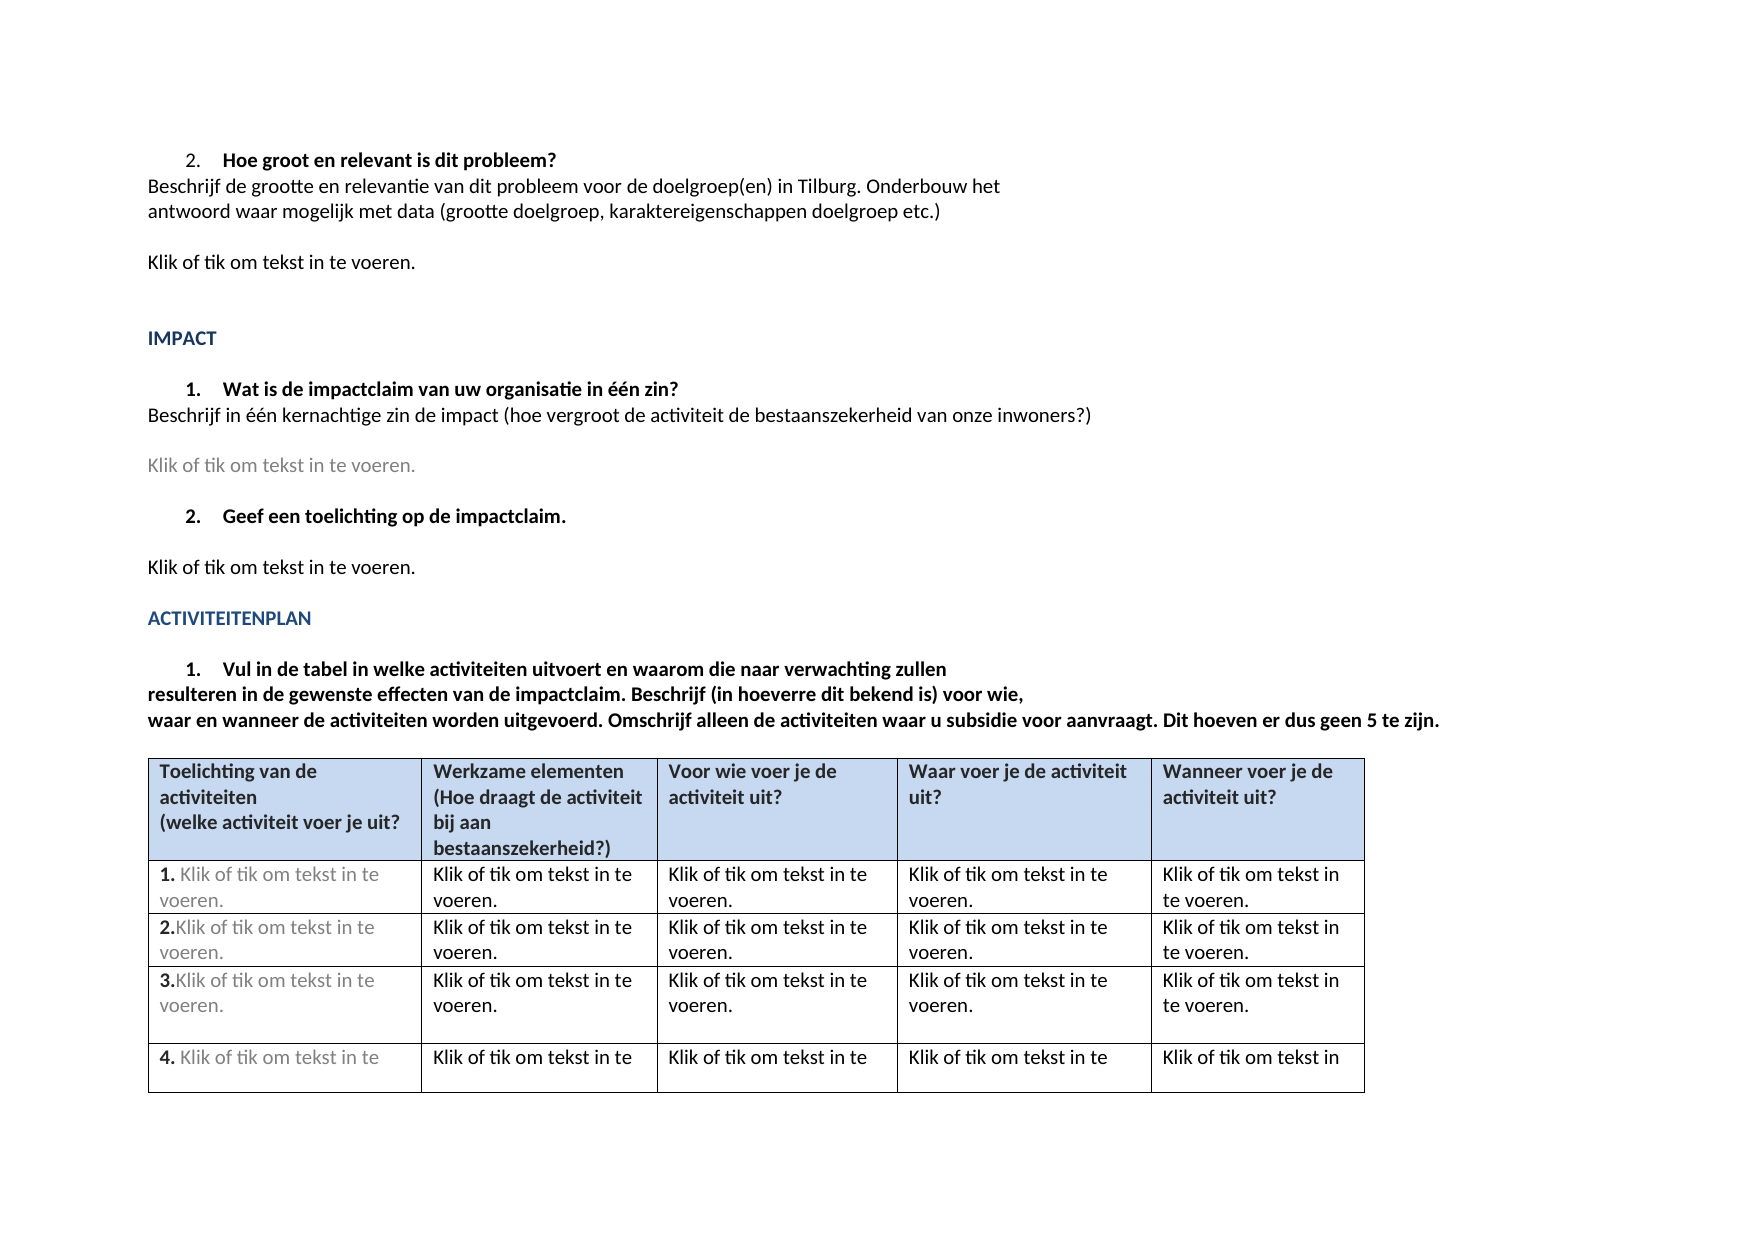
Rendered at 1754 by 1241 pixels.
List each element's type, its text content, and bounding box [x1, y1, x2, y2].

list Geef een toelichting op de impactclaim. [185, 503, 1606, 529]
list Vul in de tabel in welke activiteiten uitvoert en waarom die naar verwachting zullen [185, 656, 1606, 681]
text resulteren in de gewenste effecten van de impactclaim. Beschrijf (in hoeverre dit bekend is) voor wie, [148, 681, 1606, 707]
text Beschrijf de grootte en relevantie van dit probleem voor de doelgroep(en) in Tilburg. Onderbouw het [148, 173, 1606, 198]
table_header Waar voer je de activiteit uit? [898, 759, 1151, 860]
table_cell 3. [149, 967, 421, 1043]
table_cell 1. [149, 861, 421, 913]
text waar en wanneer de activiteiten worden uitgevoerd. Omschrijf alleen de activiteiten waar u subsidie voor aanvraagt. Dit hoeven er dus geen 5 te zijn. [148, 707, 1606, 732]
table_header Werkzame elementen (Hoe draagt de activiteit bij aan bestaanszekerheid?) [422, 759, 657, 860]
table_cell 4. [149, 1044, 421, 1092]
table_header Voor wie voer je de activiteit uit? [658, 759, 897, 860]
text Beschrijf in één kernachtige zin de impact (hoe vergroot de activiteit de bestaanszekerheid van onze inwoners?) [148, 402, 1606, 427]
table_header Wanneer voer je de activiteit uit? [1152, 759, 1364, 860]
text ACTIVITEITENPLAN [148, 605, 1606, 631]
text IMPACT [148, 326, 1606, 351]
table_header Toelichting van de activiteiten (welke activiteit voer je uit? [149, 759, 421, 860]
list Hoe groot en relevant is dit probleem? [185, 148, 1606, 173]
table_cell 2. [149, 914, 421, 966]
text antwoord waar mogelijk met data (grootte doelgroep, karaktereigenschappen doelgroep etc.) [148, 198, 1606, 224]
list Wat is de impactclaim van uw organisatie in één zin? [185, 376, 1606, 402]
